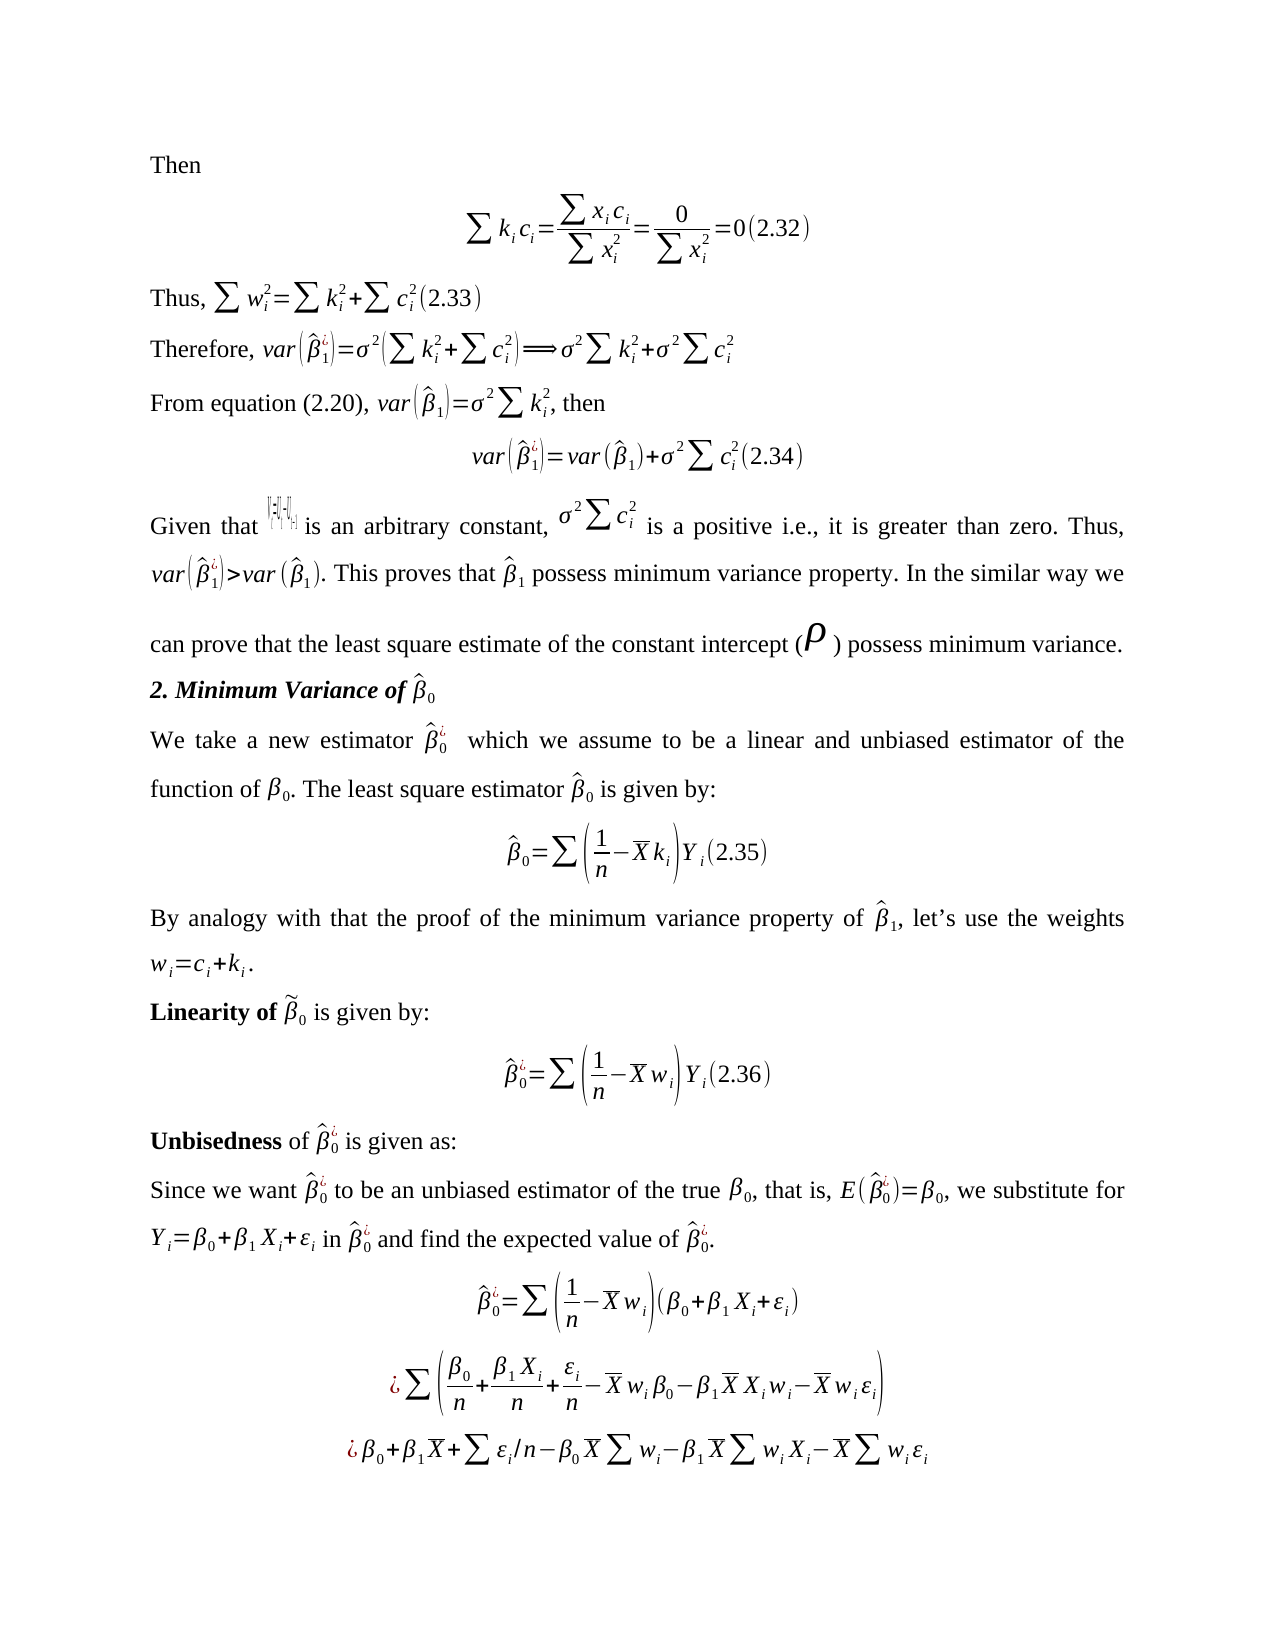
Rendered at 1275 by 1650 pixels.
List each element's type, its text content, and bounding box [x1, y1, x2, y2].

text Therefore, [150, 329, 1125, 368]
text Linearity of is given by: [150, 994, 1125, 1029]
text By analogy with that the proof of the minimum variance property of , let’s use the weights [150, 900, 1125, 981]
text Thus, [150, 280, 1125, 315]
text Since we want to be an unbiased estimator of the true , that is, , we substitute for in and find the expected value of . [150, 1172, 1125, 1256]
text 2. Minimum Variance of [150, 672, 1125, 707]
text We take a new estimator which we assume to be a linear and unbiased estimator of the function of . The least square estimator is given by: [150, 722, 1125, 807]
text Given that is an arbitrary constant, is a positive i.e., it is greater than zero. Thus,. This proves that possess minimum variance property. In the similar way we can prove that the least square estimate of the constant intercept () possess minimum variance. [150, 489, 1125, 658]
text Unbisedness of is given as: [150, 1122, 1125, 1158]
text From equation (2.20), , then [150, 383, 1125, 422]
text Then [150, 150, 1125, 179]
